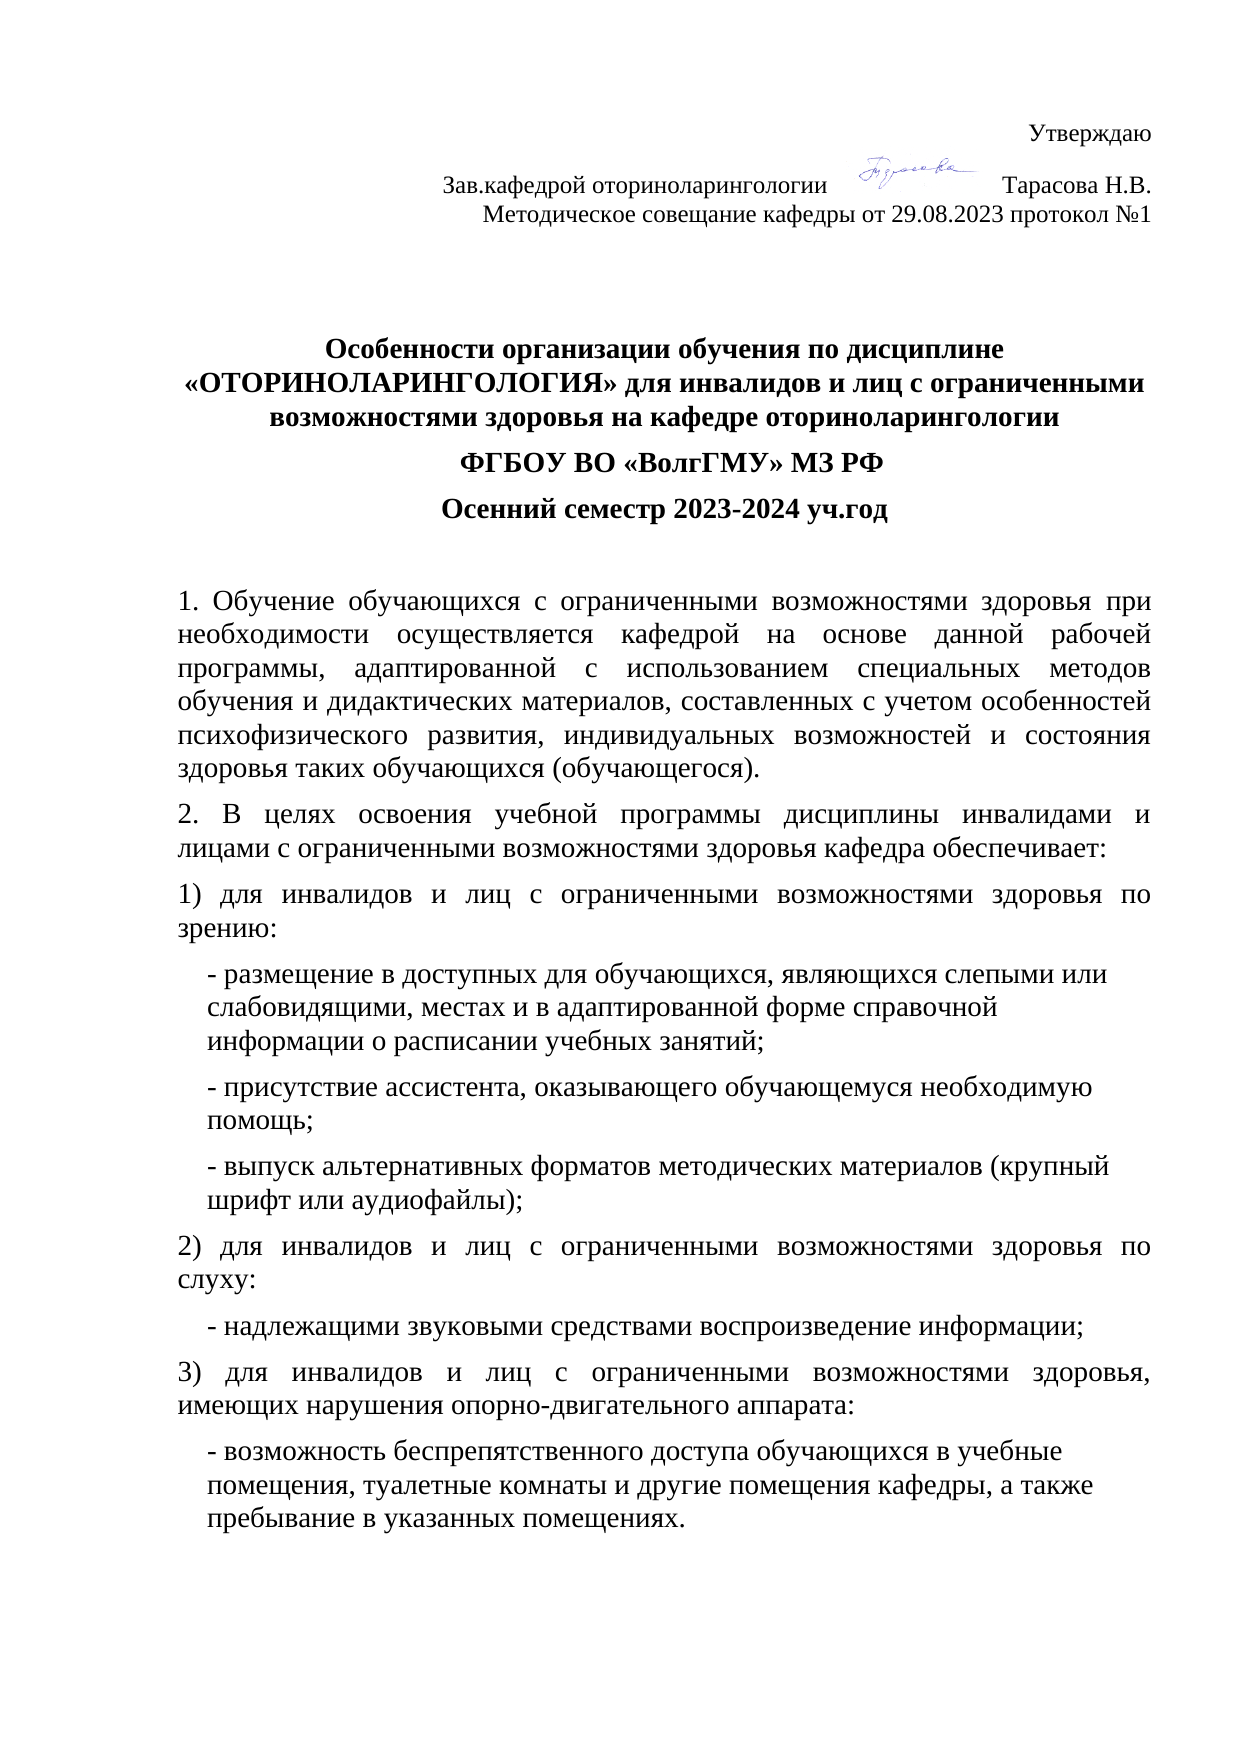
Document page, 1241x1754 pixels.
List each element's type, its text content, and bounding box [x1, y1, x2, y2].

text ФГБОУ ВО «ВолгГМУ» МЗ РФ [177, 445, 1152, 478]
text 2. В целях освоения учебной программы дисциплины инвалидами и лицами с ограниченными возможностями здоровья кафедра обеспечивает: [177, 797, 1152, 864]
picture [846, 146, 984, 194]
text 1) для инвалидов и лиц с ограниченными возможностями здоровья по зрению: [177, 876, 1152, 943]
text - размещение в доступных для обучающихся, являющихся слепыми или слабовидящими, местах и в адаптированной форме справочной информации о расписании учебных занятий; [207, 956, 1152, 1056]
text Утверждаю [177, 118, 1152, 147]
text - надлежащими звуковыми средствами воспроизведение информации; [207, 1308, 1152, 1341]
text 2) для инвалидов и лиц с ограниченными возможностями здоровья по слуху: [177, 1228, 1152, 1295]
text Особенности организации обучения по дисциплине «ОТОРИНОЛАРИНГОЛОГИЯ» для инвалидов и лиц с ограниченными возможностями здоровья на кафедре оториноларингологии [177, 332, 1152, 432]
text Зав.кафедрой оториноларингологии Тарасова Н.В. [177, 147, 1152, 199]
text - возможность беспрепятственного доступа обучающихся в учебные помещения, туалетные комнаты и другие помещения кафедры, а также пребывание в указанных помещениях. [207, 1433, 1152, 1534]
text 1. Обучение обучающихся с ограниченными возможностями здоровья при необходимости осуществляется кафедрой на основе данной рабочей программы, адаптированной с использованием специальных методов обучения и дидактических материалов, составленных с учетом особенностей психофизического развития, индивидуальных возможностей и состояния здоровья таких обучающихся (обучающегося). [177, 583, 1152, 784]
text Методическое совещание кафедры от 29.08.2023 протокол №1 [177, 199, 1152, 228]
text 3) для инвалидов и лиц с ограниченными возможностями здоровья, имеющих нарушения опорно-двигательного аппарата: [177, 1354, 1152, 1421]
text Осенний семестр 2023-2024 уч.год [177, 491, 1152, 524]
text - присутствие ассистента, оказывающего обучающемуся необходимую помощь; [207, 1069, 1152, 1136]
text - выпуск альтернативных форматов методических материалов (крупный шрифт или аудиофайлы); [207, 1148, 1152, 1216]
